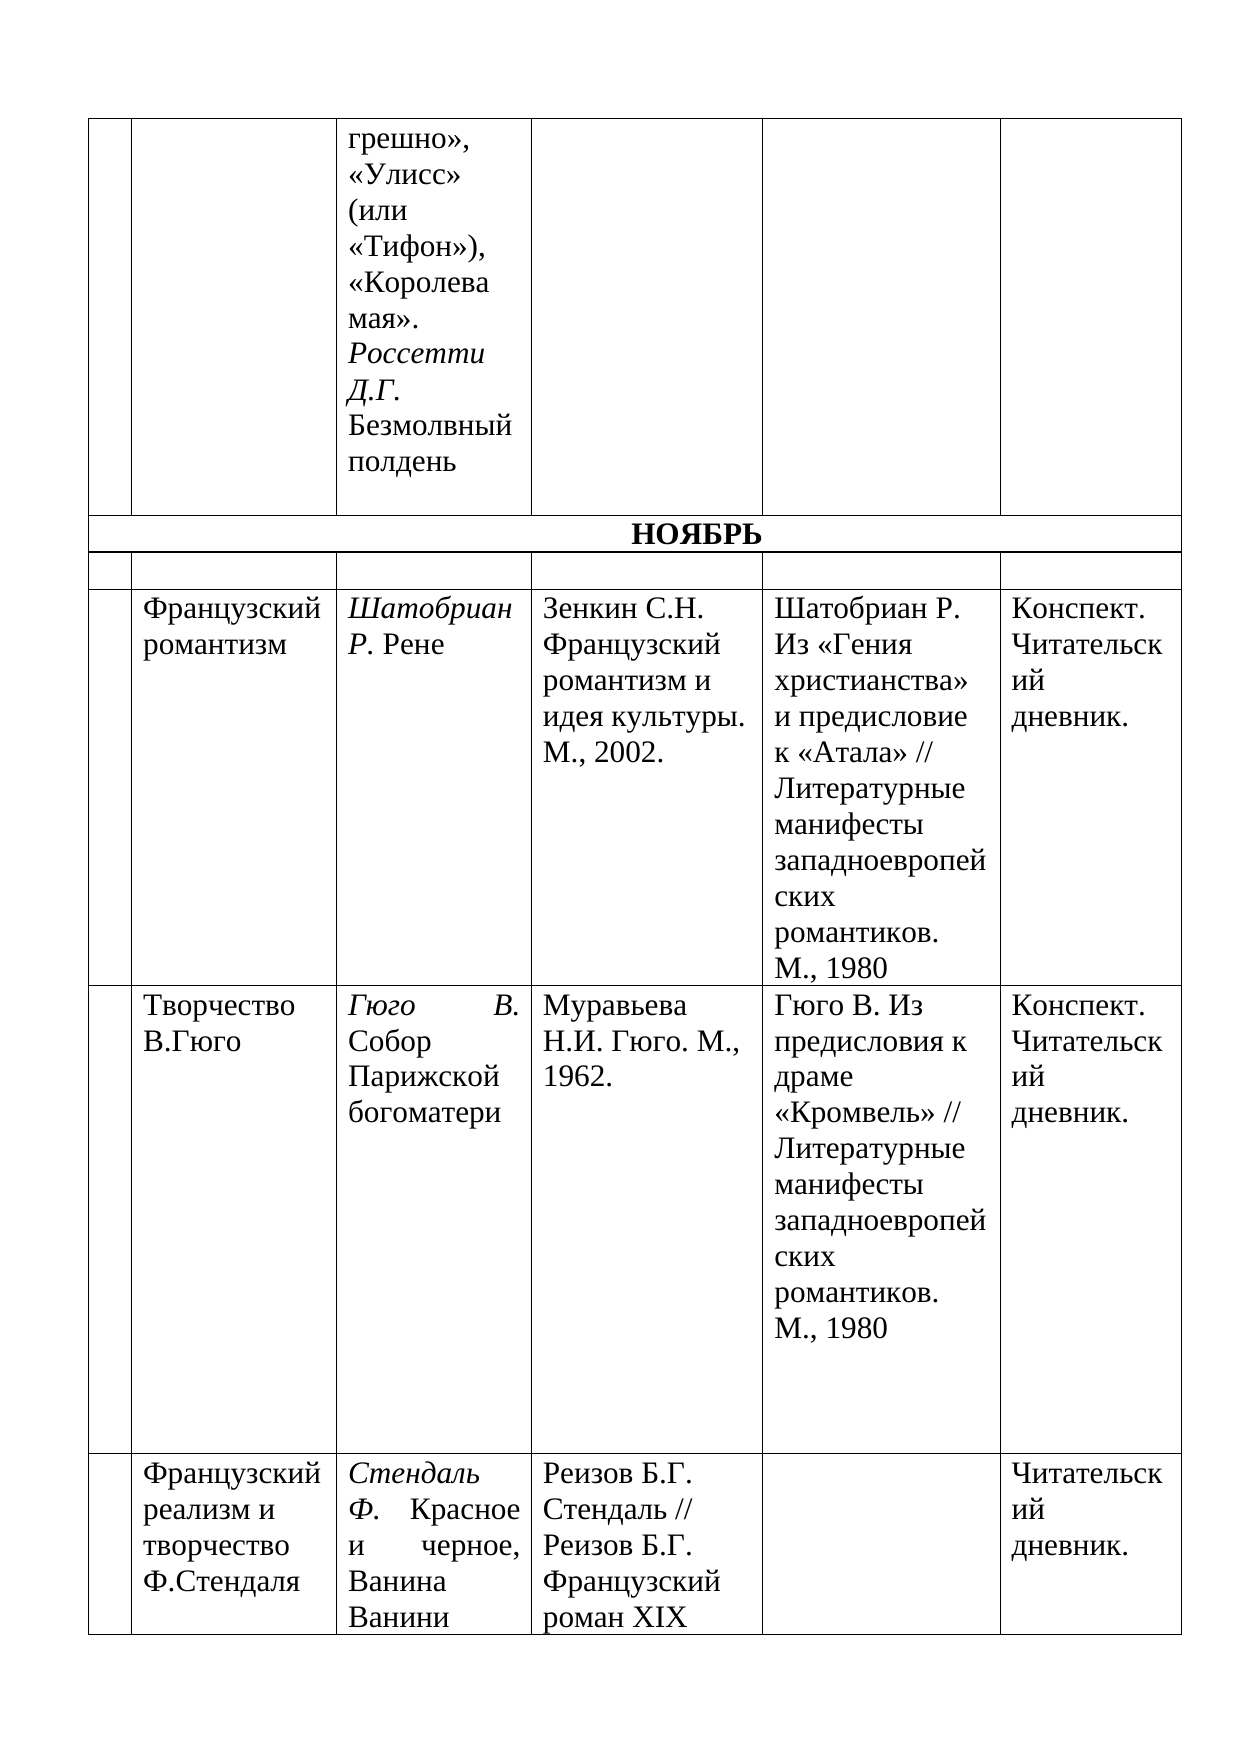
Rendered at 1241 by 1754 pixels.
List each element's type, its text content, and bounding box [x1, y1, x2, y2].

table_cell Творчество В.Гюго [132, 986, 336, 1453]
table_cell [763, 1454, 1000, 1634]
table_cell Конспект. Читательский дневник. [1001, 986, 1181, 1453]
table_cell Конспект. Читательский дневник. [1001, 590, 1181, 985]
table_cell [89, 986, 131, 1453]
table_cell [89, 119, 131, 514]
table_cell Гюго В. Собор Парижской богоматери [337, 986, 531, 1453]
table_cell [532, 119, 762, 514]
table_cell Шатобриан Р. Из «Гения христианства» и предисловие к «Атала» // Литературные манифесты западноевропейских романтиков. М., 1980 [763, 590, 1000, 985]
table_cell Зенкин С.Н. Французский романтизм и идея культуры. М., 2002. [532, 590, 762, 985]
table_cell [337, 1454, 531, 1634]
table_cell [132, 553, 336, 588]
table_cell Французский романтизм [132, 590, 336, 985]
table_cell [132, 1454, 336, 1634]
table_cell [532, 553, 762, 588]
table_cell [132, 119, 336, 514]
table_cell Муравьева Н.И. Гюго. М., 1962. [532, 986, 762, 1453]
table_cell [89, 590, 131, 985]
table_cell [763, 119, 1000, 514]
table_cell [763, 553, 1000, 588]
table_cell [337, 119, 531, 514]
table_cell НОЯБРЬ [89, 516, 1181, 551]
table_cell [337, 553, 531, 588]
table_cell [1001, 1454, 1181, 1634]
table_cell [1001, 119, 1181, 514]
table_cell [1001, 553, 1181, 588]
table_cell Гюго В. Из предисловия к драме «Кромвель» // Литературные манифесты западноевропейских романтиков. М., 1980 [763, 986, 1000, 1453]
table_cell Шатобриан Р. Рене [337, 590, 531, 985]
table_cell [532, 1454, 762, 1634]
table_cell [89, 553, 131, 588]
table_cell [89, 1454, 131, 1634]
